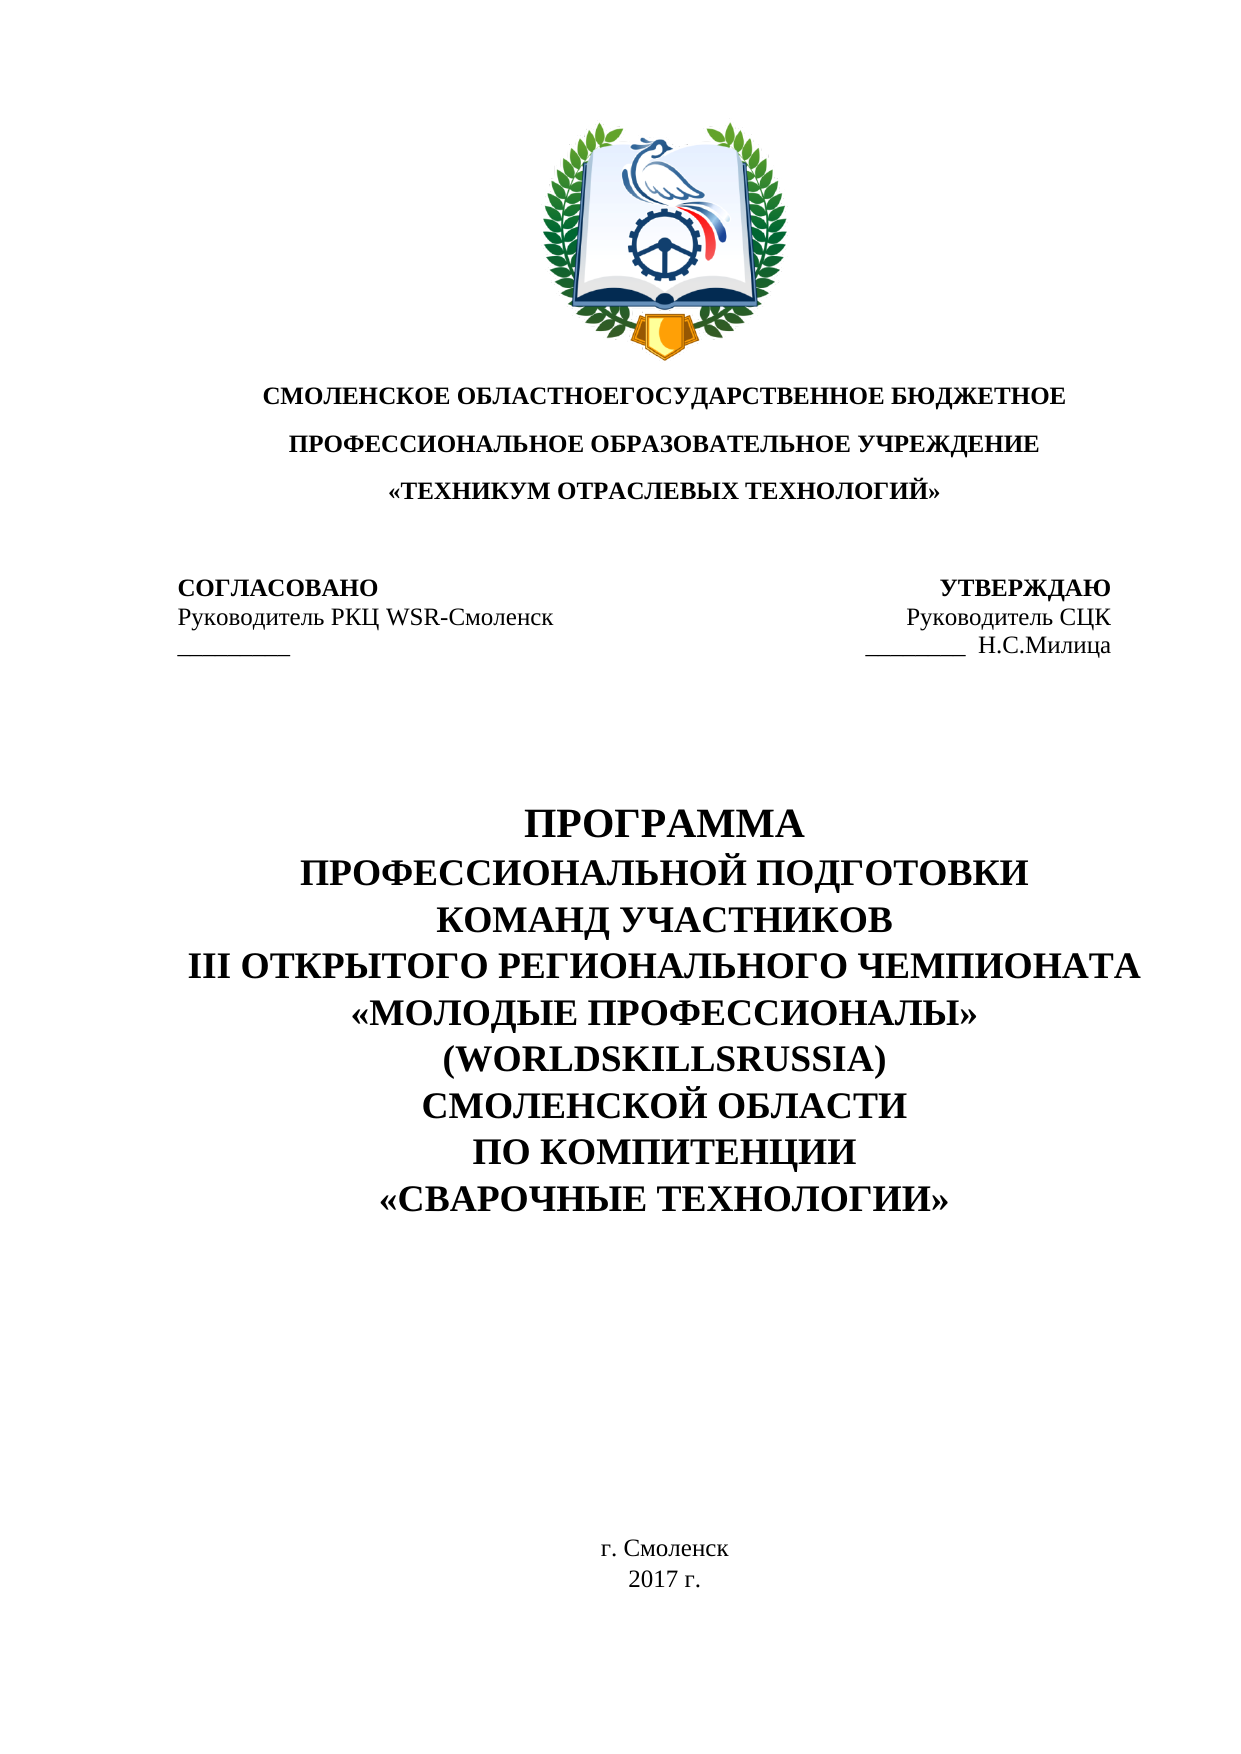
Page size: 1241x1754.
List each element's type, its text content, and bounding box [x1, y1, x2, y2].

text ПРОФЕССИОНАЛЬНОЕ ОБРАЗОВАТЕЛЬНОЕ УЧРЕЖДЕНИЕ [177, 429, 1152, 457]
text (WORLDSKILLSRUSSIA) [177, 1037, 1152, 1080]
text СМОЛЕНСКОЙ ОБЛАСТИ [177, 1083, 1152, 1126]
text ПРОФЕССИОНАЛЬНОЙ ПОДГОТОВКИ [177, 850, 1152, 893]
table_header СОГЛАСОВАНО Руководитель РКЦ WSR-Смоленск _________ [167, 573, 664, 688]
text СМОЛЕНСКОЕ ОБЛАСТНОЕГОСУДАРСТВЕННОЕ БЮДЖЕТНОЕ [177, 381, 1152, 410]
text «ТЕХНИКУМ ОТРАСЛЕВЫХ ТЕХНОЛОГИЙ» [177, 476, 1152, 505]
text «СВАРОЧНЫЕ ТЕХНОЛОГИИ» [177, 1176, 1152, 1219]
text г. Смоленск [177, 1533, 1152, 1562]
table_header УТВЕРЖДАЮ Руководитель СЦК ________ Н.С.Милица [665, 573, 1122, 688]
picture [539, 118, 790, 363]
text III ОТКРЫТОГО РЕГИОНАЛЬНОГО ЧЕМПИОНАТА «МОЛОДЫЕ ПРОФЕССИОНАЛЫ» [177, 943, 1152, 1033]
text КОМАНД УЧАСТНИКОВ [177, 897, 1152, 940]
text 2017 г. [177, 1564, 1152, 1593]
text ПРОГРАММА [177, 799, 1152, 847]
text ПО КОМПИТЕНЦИИ [177, 1130, 1152, 1173]
